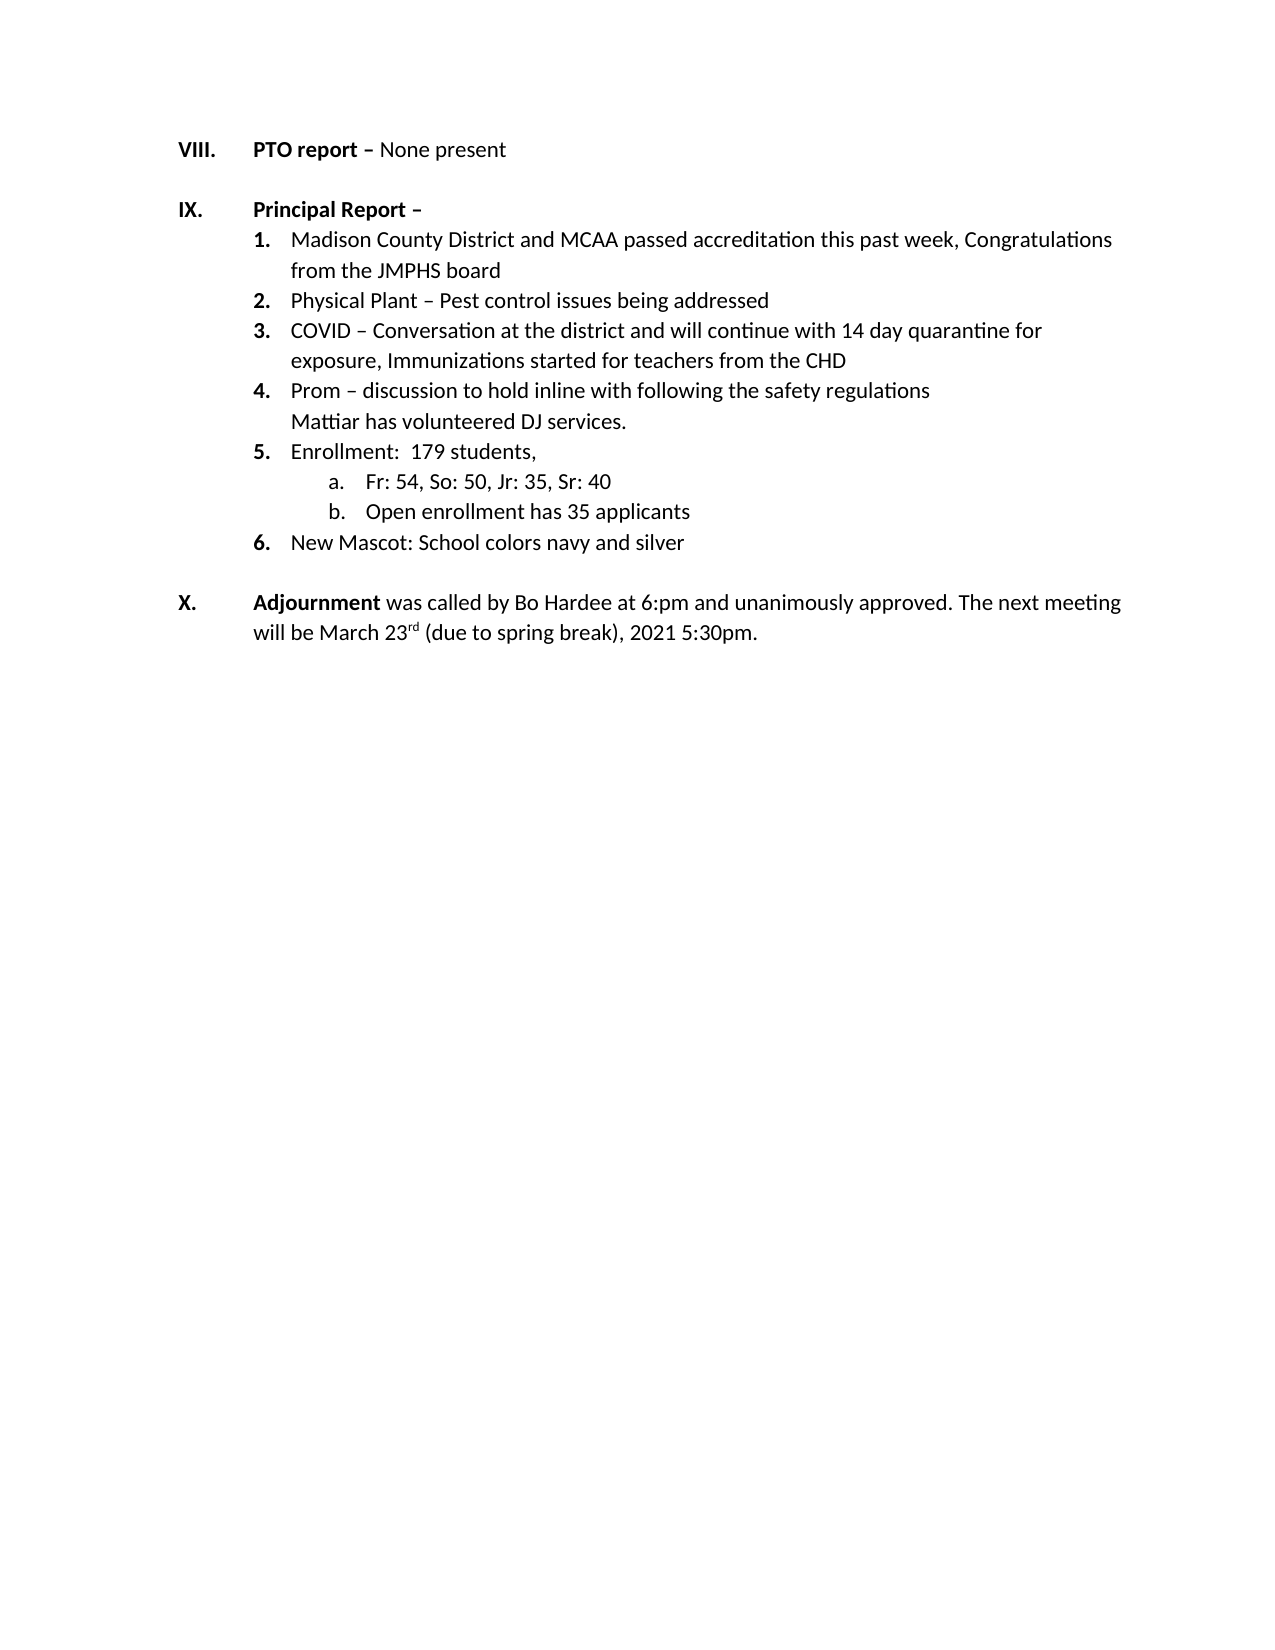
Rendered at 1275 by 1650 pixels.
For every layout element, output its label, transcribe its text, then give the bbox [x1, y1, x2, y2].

list Fr: 54, So: 50, Jr: 35, Sr: 40 [328, 467, 1125, 495]
list Madison County District and MCAA passed accreditation this past week, Congratulations from the JMPHS board [253, 226, 1125, 284]
list New Mascot: School colors navy and silver [253, 528, 1125, 556]
list Open enrollment has 35 applicants [328, 497, 1125, 526]
list Enrollment: 179 students, [253, 437, 1125, 465]
list Adjournment was called by Bo Hardee at 6:pm and unanimously approved. The next meeting will be March 23rd (due to spring break), 2021 5:30pm. [178, 588, 1125, 646]
list Prom – discussion to hold inline with following the safety regulations [253, 377, 1125, 405]
list COVID – Conversation at the district and will continue with 14 day quarantine for exposure, Immunizations started for teachers from the CHD [253, 316, 1125, 374]
list PTO report – None present [178, 135, 1125, 163]
list Principal Report – [178, 195, 1125, 223]
list Physical Plant – Pest control issues being addressed [253, 286, 1125, 314]
list Mattiar has volunteered DJ services. [291, 407, 1125, 435]
